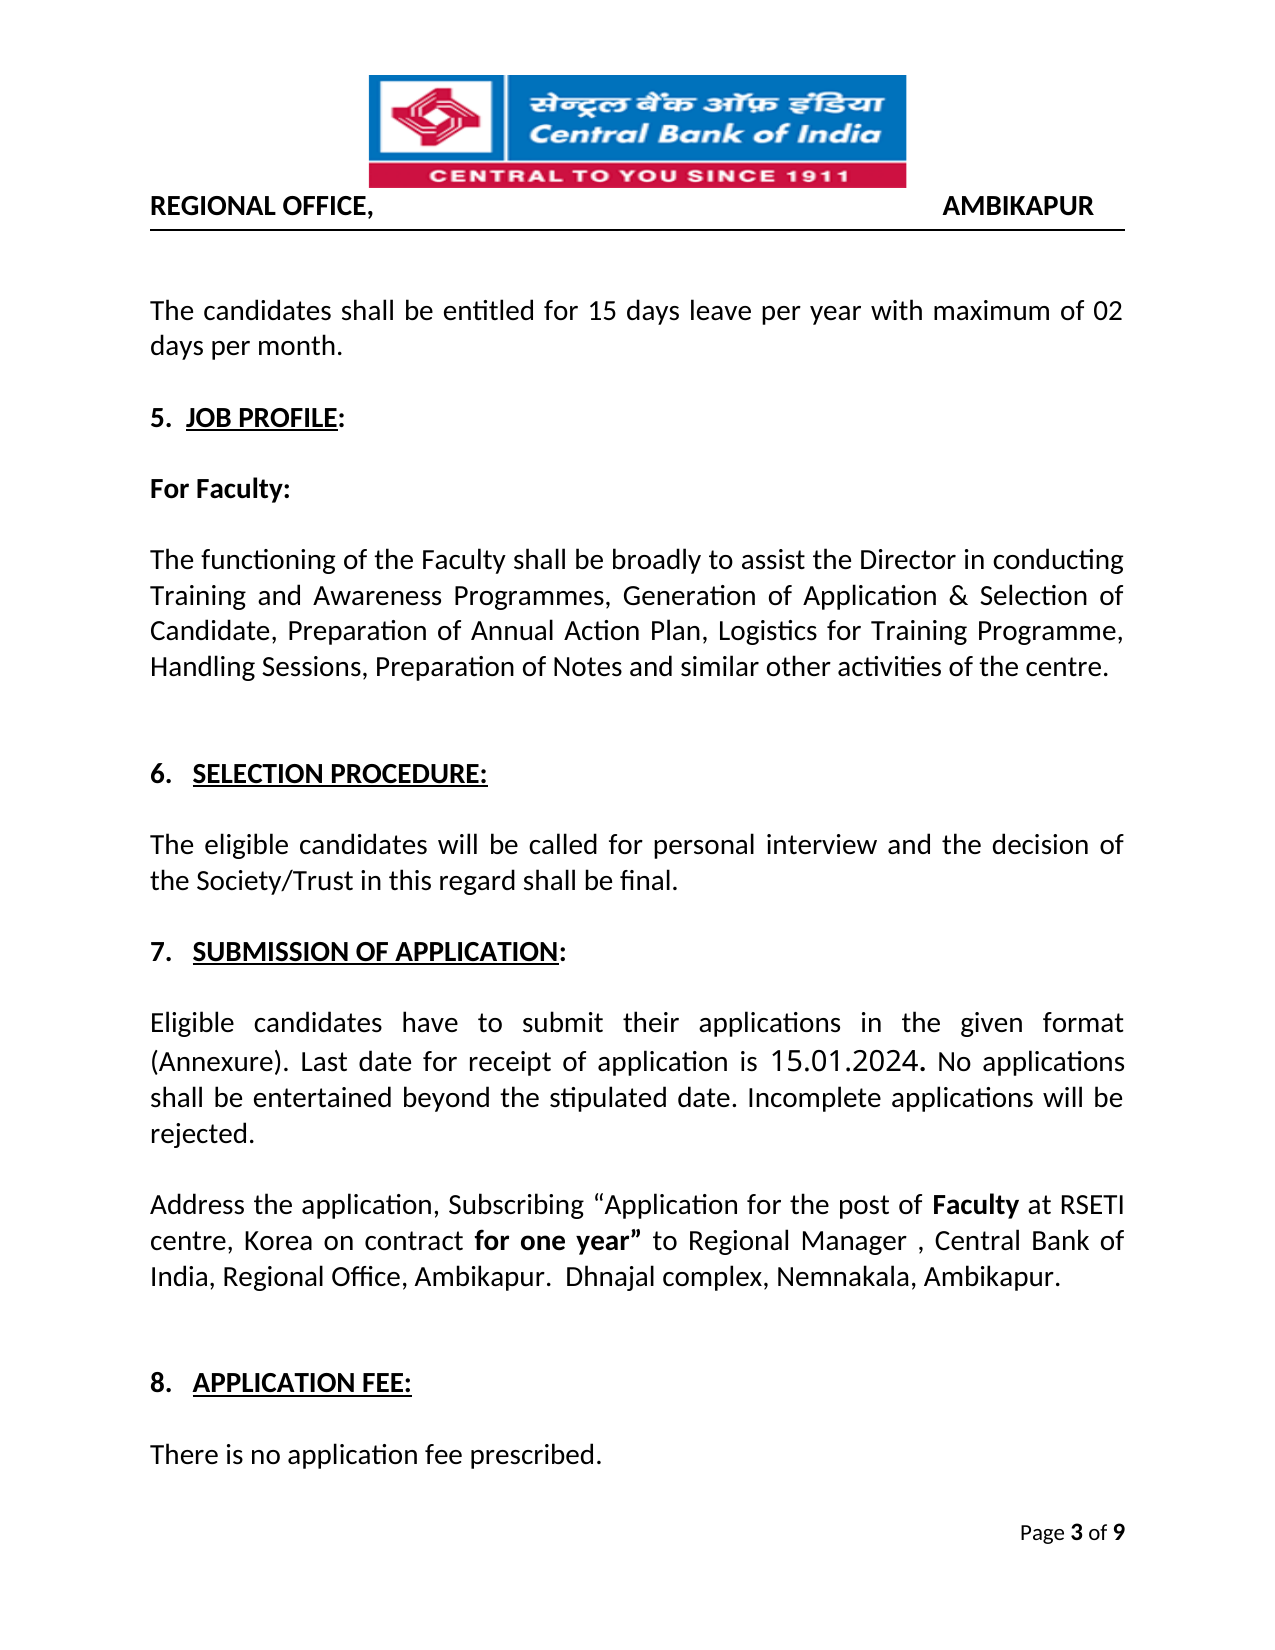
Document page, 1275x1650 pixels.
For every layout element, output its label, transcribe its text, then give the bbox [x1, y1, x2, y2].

text 8. APPLICATION FEE: [150, 1364, 1125, 1400]
text For Faculty: [150, 470, 1125, 506]
text 5. JOB PROFILE: [150, 399, 1125, 434]
text Eligible candidates have to submit their applications in the given format (Annexure). Last date for receipt of application is 15.01.2024. No applications shall be entertained beyond the stipulated date. Incomplete applications will be rejected. [150, 1004, 1125, 1151]
picture [368, 75, 907, 188]
text The functioning of the Faculty shall be broadly to assist the Director in conducting Training and Awareness Programmes, Generation of Application & Selection of Candidate, Preparation of Annual Action Plan, Logistics for Training Programme, Handling Sessions, Preparation of Notes and similar other activities of the centre. [150, 541, 1125, 684]
text 6. SELECTION PROCEDURE: [150, 755, 1125, 791]
text The eligible candidates will be called for personal interview and the decision of the Society/Trust in this regard shall be final. [150, 826, 1125, 897]
text 7. SUBMISSION OF APPLICATION: [150, 933, 1125, 969]
text There is no application fee prescribed. [150, 1436, 1125, 1471]
text Address the application, Subscribing “Application for the post of Faculty at RSETI centre, Korea on contract for one year” to Regional Manager , Central Bank of India, Regional Office, Ambikapur. Dhnajal complex, Nemnakala, Ambikapur. [150, 1186, 1125, 1293]
text The candidates shall be entitled for 15 days leave per year with maximum of 02 days per month. [150, 292, 1125, 363]
